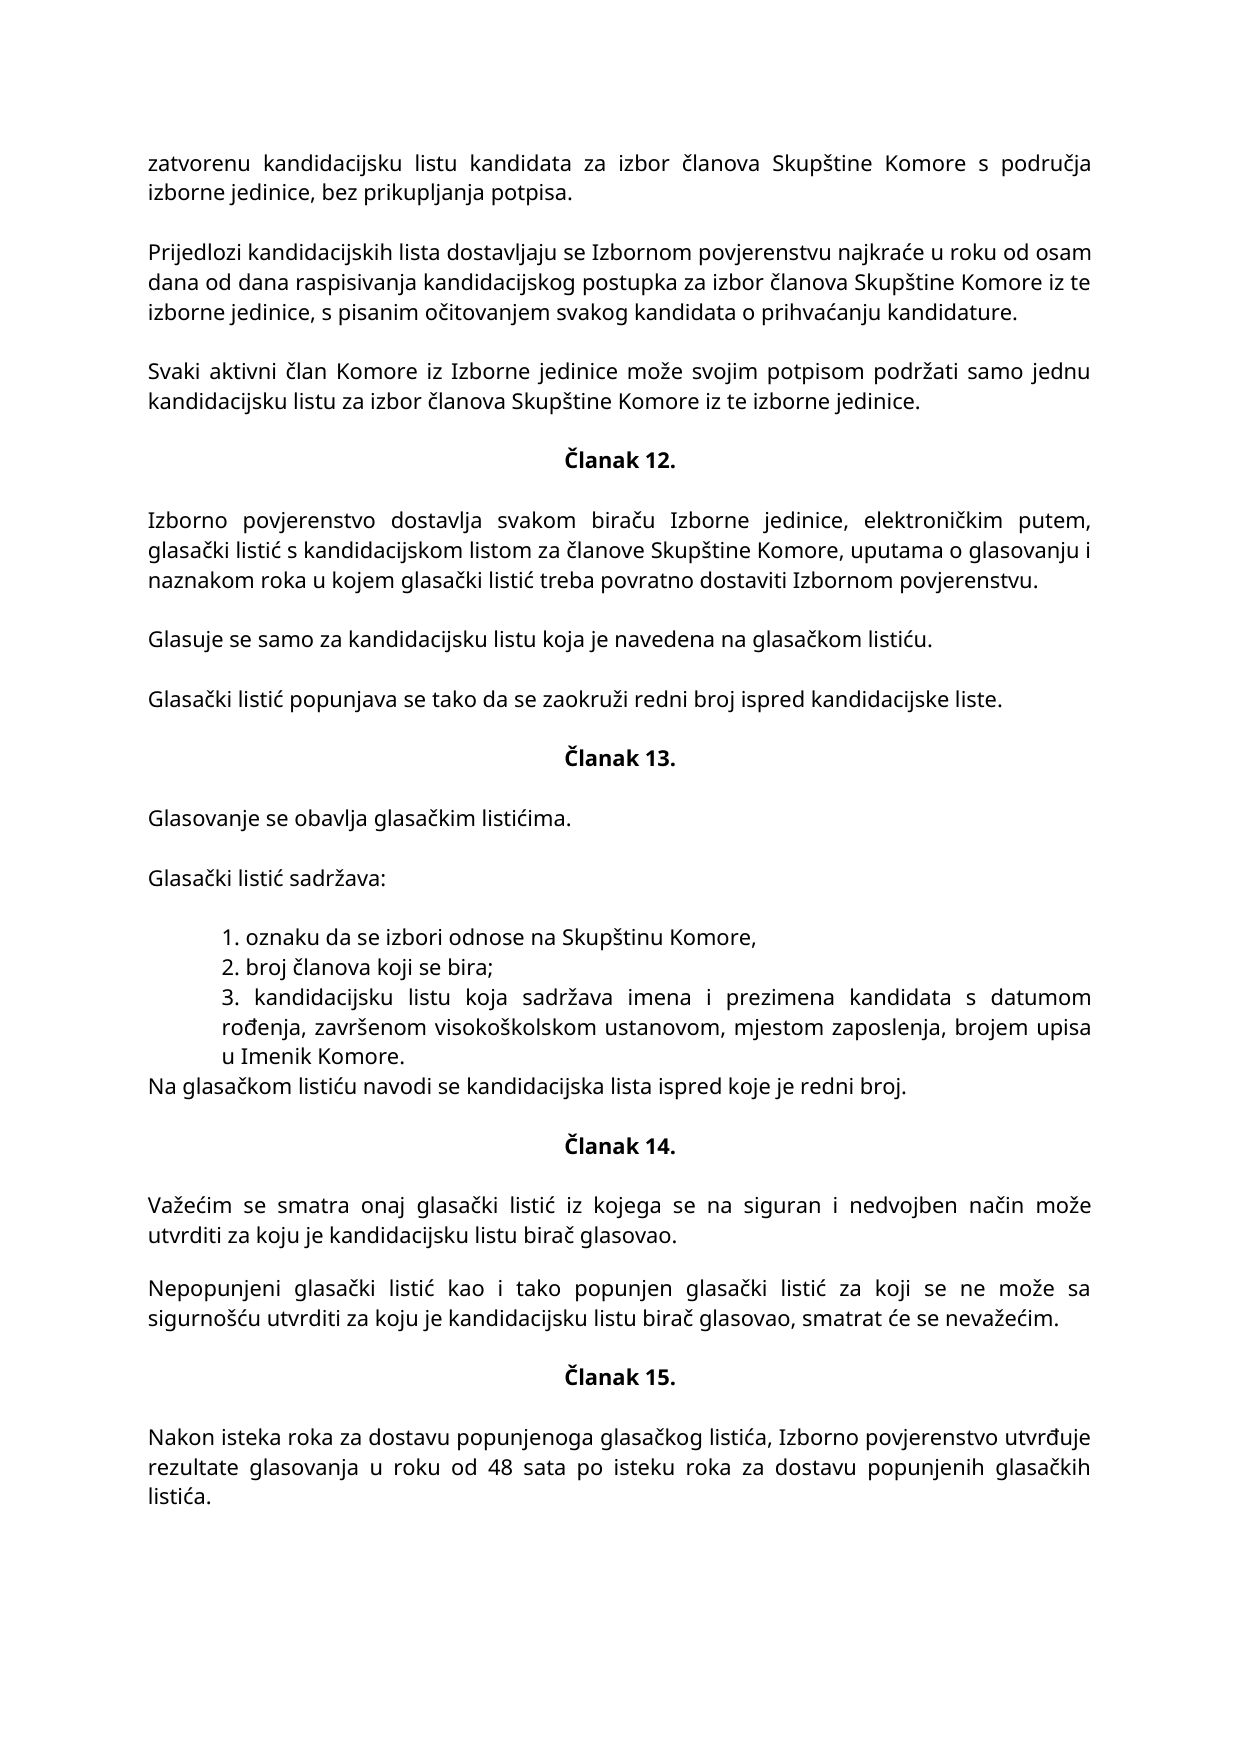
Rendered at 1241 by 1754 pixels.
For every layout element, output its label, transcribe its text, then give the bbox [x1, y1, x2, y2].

text Izborno povjerenstvo dostavlja svakom biraču Izborne jedinice, elektroničkim putem, glasački listić s kandidacijskom listom za članove Skupštine Komore, uputama o glasovanju i naznakom roka u kojem glasački listić treba povratno dostaviti Izbornom povjerenstvu. [148, 505, 1093, 594]
text Nepopunjeni glasački listić kao i tako popunjen glasački listić za koji se ne može sa sigurnošću utvrditi za koju je kandidacijsku listu birač glasovao, smatrat će se nevažećim. [148, 1273, 1093, 1332]
text Članak 13. [148, 743, 1093, 773]
text Glasački listić popunjava se tako da se zaokruži redni broj ispred kandidacijske liste. [148, 684, 1093, 714]
text 1. oznaku da se izbori odnose na Skupštinu Komore, [221, 922, 1093, 952]
text Članak 15. [148, 1362, 1093, 1392]
text Glasuje se samo za kandidacijsku listu koja je navedena na glasačkom listiću. [148, 624, 1093, 654]
text Članak 12. [148, 446, 1093, 475]
text Članak 14. [148, 1131, 1093, 1161]
text Važećim se smatra onaj glasački listić iz kojega se na siguran i nedvojben način može utvrditi za koju je kandidacijsku listu birač glasovao. [148, 1190, 1093, 1250]
text Glasački listić sadržava: [148, 863, 1093, 892]
text Nakon isteka roka za dostavu popunjenoga glasačkog listića, Izborno povjerenstvo utvrđuje rezultate glasovanja u roku od 48 sata po isteku roka za dostavu popunjenih glasačkih listića. [148, 1422, 1093, 1511]
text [148, 148, 1093, 207]
text 2. broj članova koji se bira; [221, 952, 1093, 982]
text Svaki aktivni član Komore iz Izborne jedinice može svojim potpisom podržati samo jednu kandidacijsku listu za izbor članova Skupštine Komore iz te izborne jedinice. [148, 356, 1093, 416]
text 3. kandidacijsku listu koja sadržava imena i prezimena kandidata s datumom rođenja, završenom visokoškolskom ustanovom, mjestom zaposlenja, brojem upisa u Imenik Komore. [221, 982, 1093, 1071]
text Glasovanje se obavlja glasačkim listićima. [148, 803, 1093, 833]
text Na glasačkom listiću navodi se kandidacijska lista ispred koje je redni broj. [148, 1071, 1093, 1101]
text Prijedlozi kandidacijskih lista dostavljaju se Izbornom povjerenstvu najkraće u roku od osam dana od dana raspisivanja kandidacijskog postupka za izbor članova Skupštine Komore iz te izborne jedinice, s pisanim očitovanjem svakog kandidata o prihvaćanju kandidature. [148, 237, 1093, 326]
